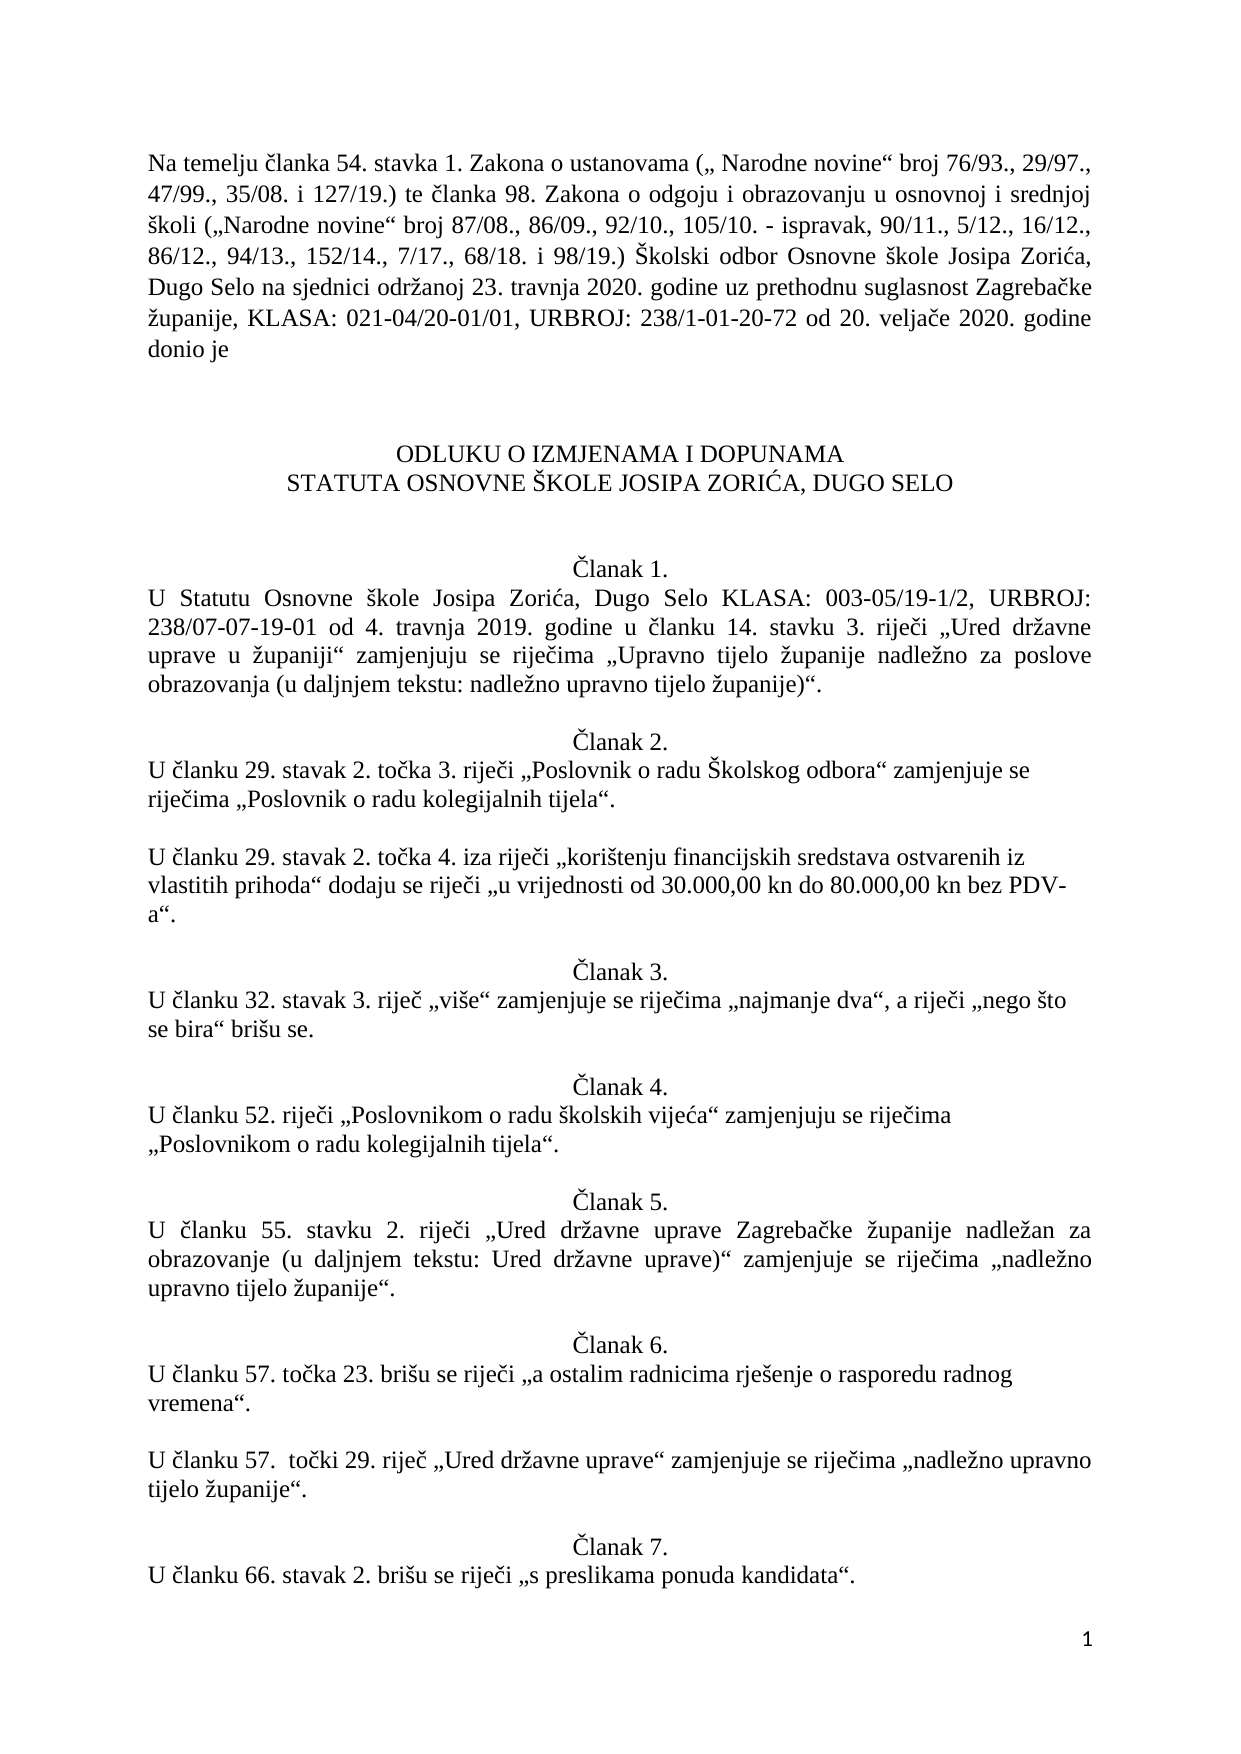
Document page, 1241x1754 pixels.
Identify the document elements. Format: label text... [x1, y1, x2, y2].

text ODLUKU O IZMJENAMA I DOPUNAMA [148, 439, 1093, 468]
text Članak 1. [148, 554, 1093, 583]
text U članku 55. stavku 2. riječi „Ured državne uprave Zagrebačke županije nadležan za obrazovanje (u daljnjem tekstu: Ured državne uprave)“ zamjenjuje se riječima „nadležno upravno tijelo županije“. [148, 1215, 1093, 1302]
text U Statutu Osnovne škole Josipa Zorića, Dugo Selo KLASA: 003-05/19-1/2, URBROJ: 238/07-07-19-01 od 4. travnja 2019. godine u članku 14. stavku 3. riječi „Ured državne uprave u županiji“ zamjenjuju se riječima „Upravno tijelo županije nadležno za poslove obrazovanja (u daljnjem tekstu: nadležno upravno tijelo županije)“. [148, 583, 1093, 698]
text Na temelju članka 54. stavka 1. Zakona o ustanovama („ Narodne novine“ broj 76/93., 29/97., 47/99., 35/08. i 127/19.) te članka 98. Zakona o odgoju i obrazovanju u osnovnoj i srednjoj školi („Narodne novine“ broj 87/08., 86/09., 92/10., 105/10. - ispravak, 90/11., 5/12., 16/12., 86/12., 94/13., 152/14., 7/17., 68/18. i 98/19.) Školski odbor Osnovne škole Josipa Zorića, Dugo Selo na sjednici održanoj 23. travnja 2020. godine uz prethodnu suglasnost Zagrebačke županije, KLASA: 021-04/20-01/01, URBROJ: 238/1-01-20-72 od 20. veljače 2020. godine donio je [148, 148, 1093, 363]
text U članku 57. točka 23. brišu se riječi „a ostalim radnicima rješenje o rasporedu radnog vremena“. [148, 1359, 1093, 1417]
text U članku 32. stavak 3. riječ „više“ zamjenjuje se riječima „najmanje dva“, a riječi „nego što se bira“ brišu se. [148, 985, 1093, 1043]
text U članku 66. stavak 2. brišu se riječi „s preslikama ponuda kandidata“. [148, 1560, 1093, 1589]
text Članak 7. [148, 1532, 1093, 1560]
text Članak 6. [148, 1330, 1093, 1359]
text Članak 4. [148, 1072, 1093, 1100]
text U članku 52. riječi „Poslovnikom o radu školskih vijeća“ zamjenjuju se riječima „Poslovnikom o radu kolegijalnih tijela“. [148, 1100, 1093, 1158]
text STATUTA OSNOVNE ŠKOLE JOSIPA ZORIĆA, DUGO SELO [148, 468, 1093, 497]
text U članku 29. stavak 2. točka 4. iza riječi „korištenju financijskih sredstava ostvarenih iz vlastitih prihoda“ dodaju se riječi „u vrijednosti od 30.000,00 kn do 80.000,00 kn bez PDV-a“. [148, 842, 1093, 928]
text Članak 3. [148, 957, 1093, 985]
text Članak 5. [148, 1187, 1093, 1215]
text Članak 2. [148, 727, 1093, 755]
text U članku 57. točki 29. riječ „Ured državne uprave“ zamjenjuje se riječima „nadležno upravno tijelo županije“. [148, 1445, 1093, 1503]
text U članku 29. stavak 2. točka 3. riječi „Poslovnik o radu Školskog odbora“ zamjenjuje se riječima „Poslovnik o radu kolegijalnih tijela“. [148, 755, 1093, 813]
